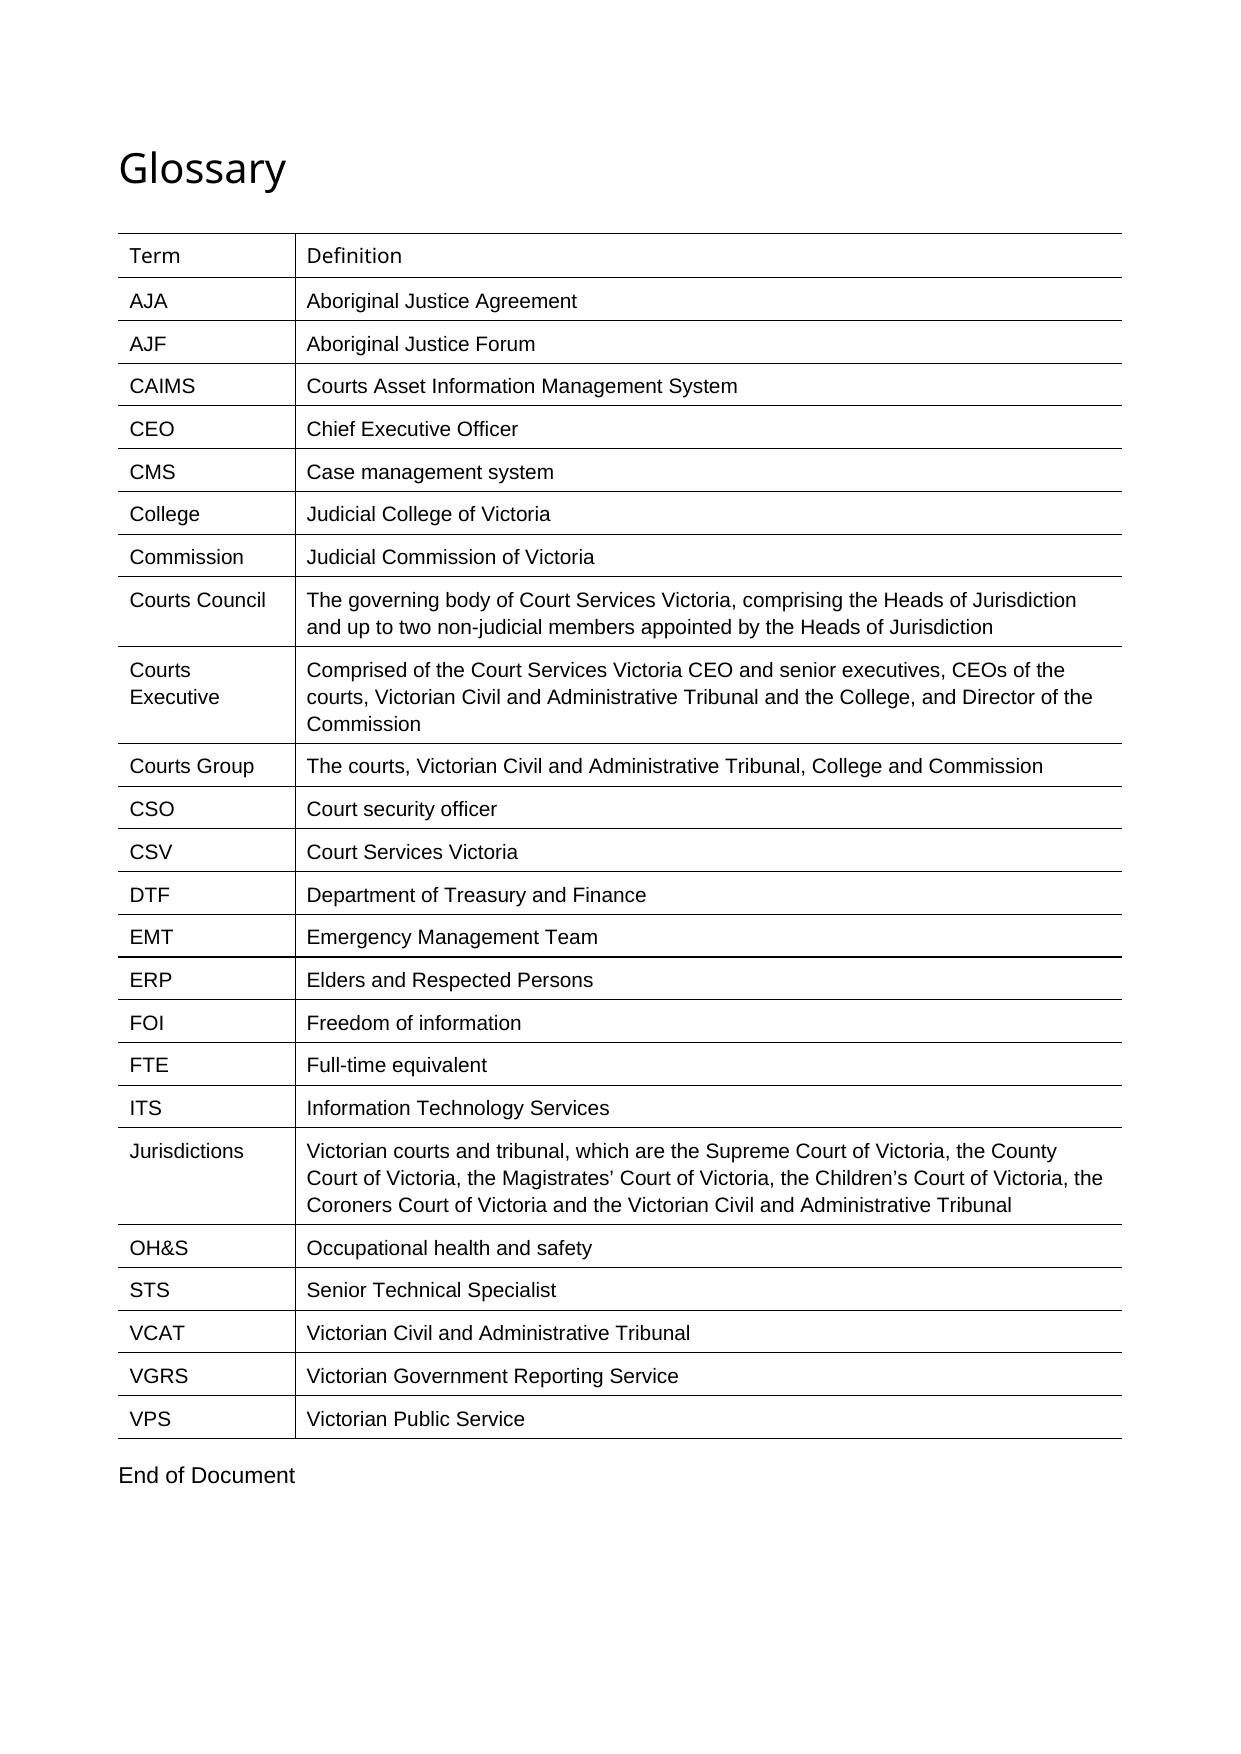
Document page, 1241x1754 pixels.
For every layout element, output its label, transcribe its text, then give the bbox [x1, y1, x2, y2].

text End of Document [118, 1459, 1122, 1489]
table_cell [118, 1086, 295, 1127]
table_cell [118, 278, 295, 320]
subtitle Glossary [118, 139, 1122, 196]
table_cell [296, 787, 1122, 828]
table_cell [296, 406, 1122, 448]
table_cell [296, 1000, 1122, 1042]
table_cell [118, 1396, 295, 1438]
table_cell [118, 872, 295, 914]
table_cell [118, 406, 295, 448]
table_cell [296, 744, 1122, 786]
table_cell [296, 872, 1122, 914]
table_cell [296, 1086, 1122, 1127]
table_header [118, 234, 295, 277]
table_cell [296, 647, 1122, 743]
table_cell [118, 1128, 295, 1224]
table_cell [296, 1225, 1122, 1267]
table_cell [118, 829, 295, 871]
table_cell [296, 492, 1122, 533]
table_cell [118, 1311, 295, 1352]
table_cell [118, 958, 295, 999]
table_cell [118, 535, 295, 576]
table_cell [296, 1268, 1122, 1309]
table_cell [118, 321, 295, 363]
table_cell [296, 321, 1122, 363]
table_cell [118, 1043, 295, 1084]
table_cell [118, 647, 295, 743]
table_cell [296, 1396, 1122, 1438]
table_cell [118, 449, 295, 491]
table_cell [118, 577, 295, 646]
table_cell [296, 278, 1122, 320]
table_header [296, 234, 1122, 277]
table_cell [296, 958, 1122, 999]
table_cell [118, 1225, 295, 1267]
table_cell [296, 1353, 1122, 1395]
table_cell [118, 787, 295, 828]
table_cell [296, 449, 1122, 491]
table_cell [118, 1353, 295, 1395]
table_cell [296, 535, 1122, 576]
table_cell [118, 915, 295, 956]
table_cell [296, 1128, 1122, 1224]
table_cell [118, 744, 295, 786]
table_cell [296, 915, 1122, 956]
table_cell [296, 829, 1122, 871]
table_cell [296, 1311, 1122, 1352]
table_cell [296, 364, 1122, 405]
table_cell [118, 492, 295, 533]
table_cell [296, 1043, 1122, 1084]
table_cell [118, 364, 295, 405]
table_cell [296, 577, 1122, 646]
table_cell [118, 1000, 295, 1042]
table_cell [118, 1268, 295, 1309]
